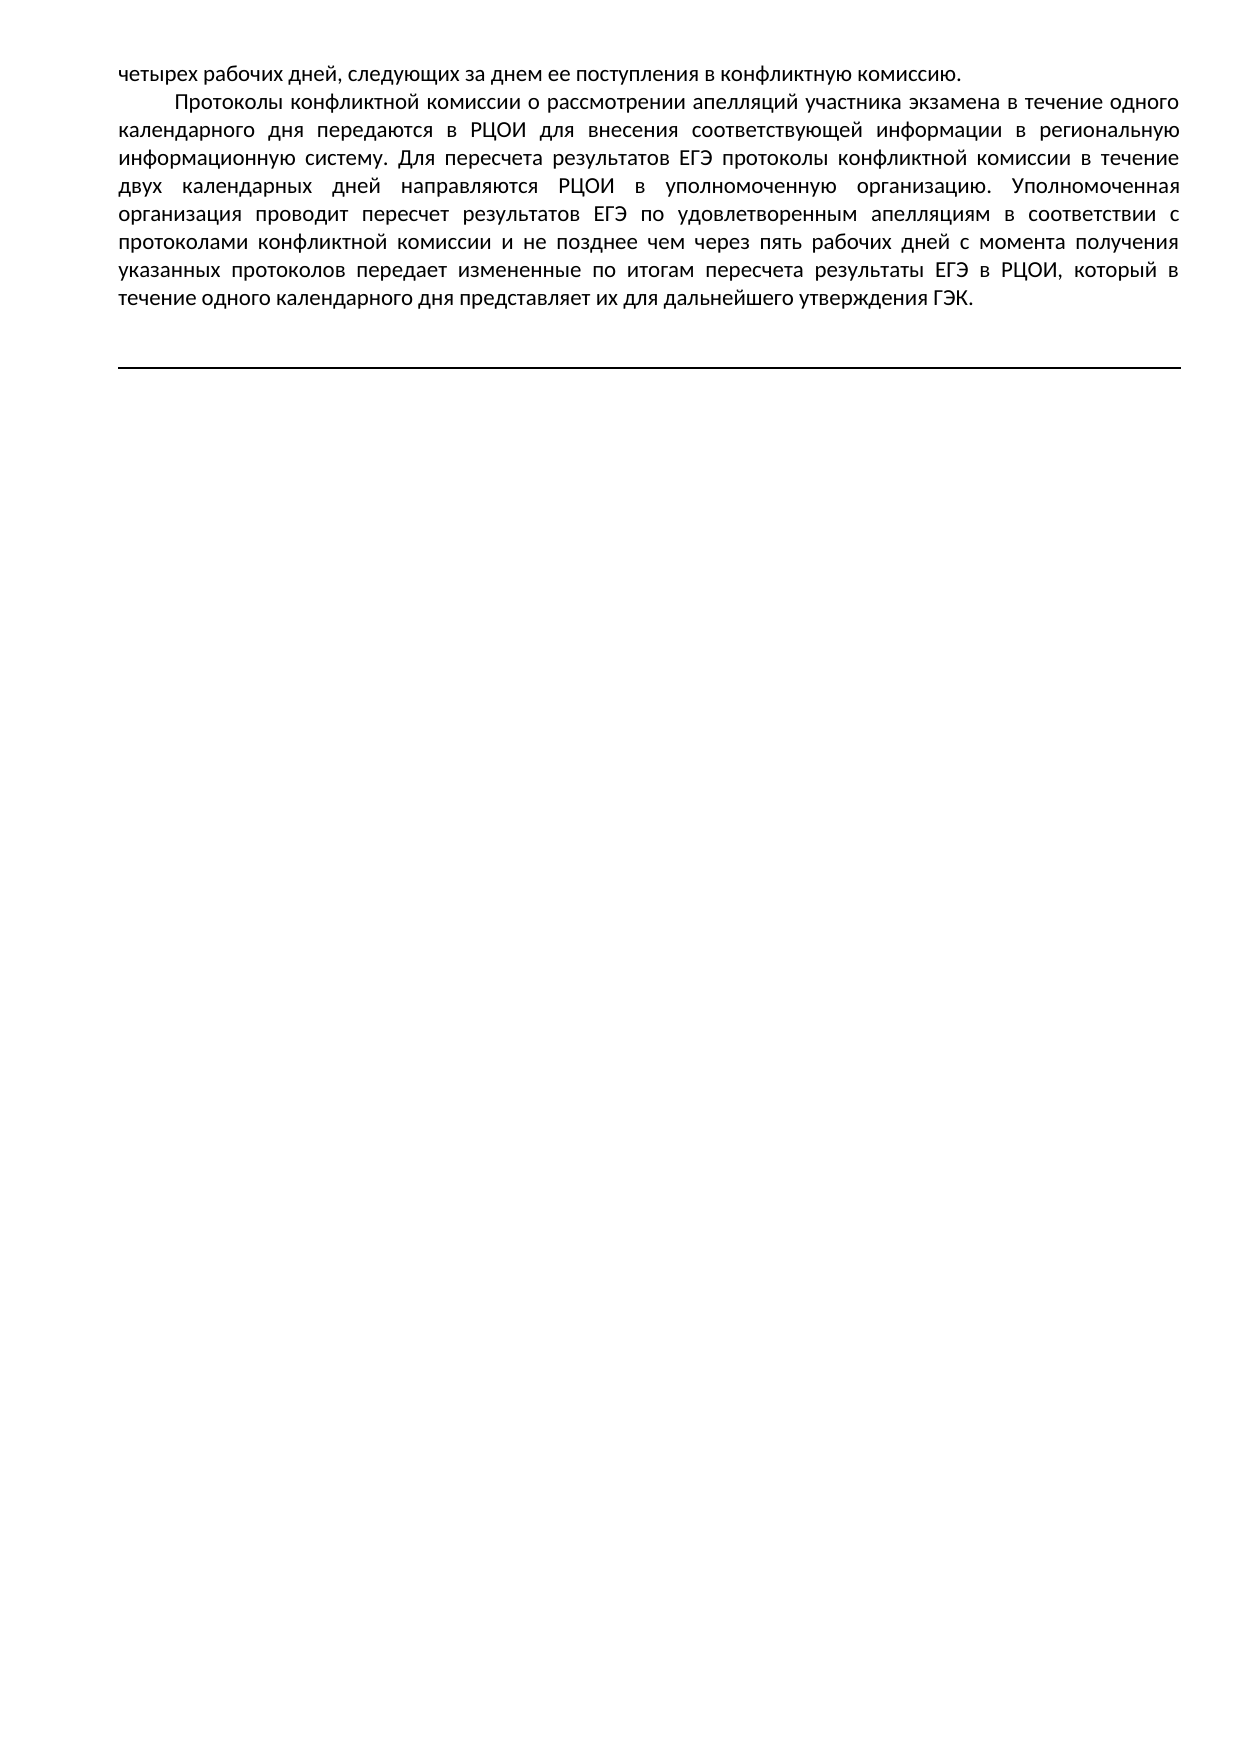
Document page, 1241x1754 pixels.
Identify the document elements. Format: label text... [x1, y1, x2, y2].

text Протоколы конфликтной комиссии о рассмотрении апелляций участника экзамена в течение одного календарного дня передаются в РЦОИ для внесения соответствующей информации в региональную информационную систему. Для пересчета результатов ЕГЭ протоколы конфликтной комиссии в течение двух календарных дней направляются РЦОИ в уполномоченную организацию. Уполномоченная организация проводит пересчет результатов ЕГЭ по удовлетворенным апелляциям в соответствии с протоколами конфликтной комиссии и не позднее чем через пять рабочих дней с момента получения указанных протоколов передает измененные по итогам пересчета результаты ЕГЭ в РЦОИ, который в течение одного календарного дня представляет их для дальнейшего утверждения ГЭК. [118, 87, 1181, 311]
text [118, 59, 1181, 87]
